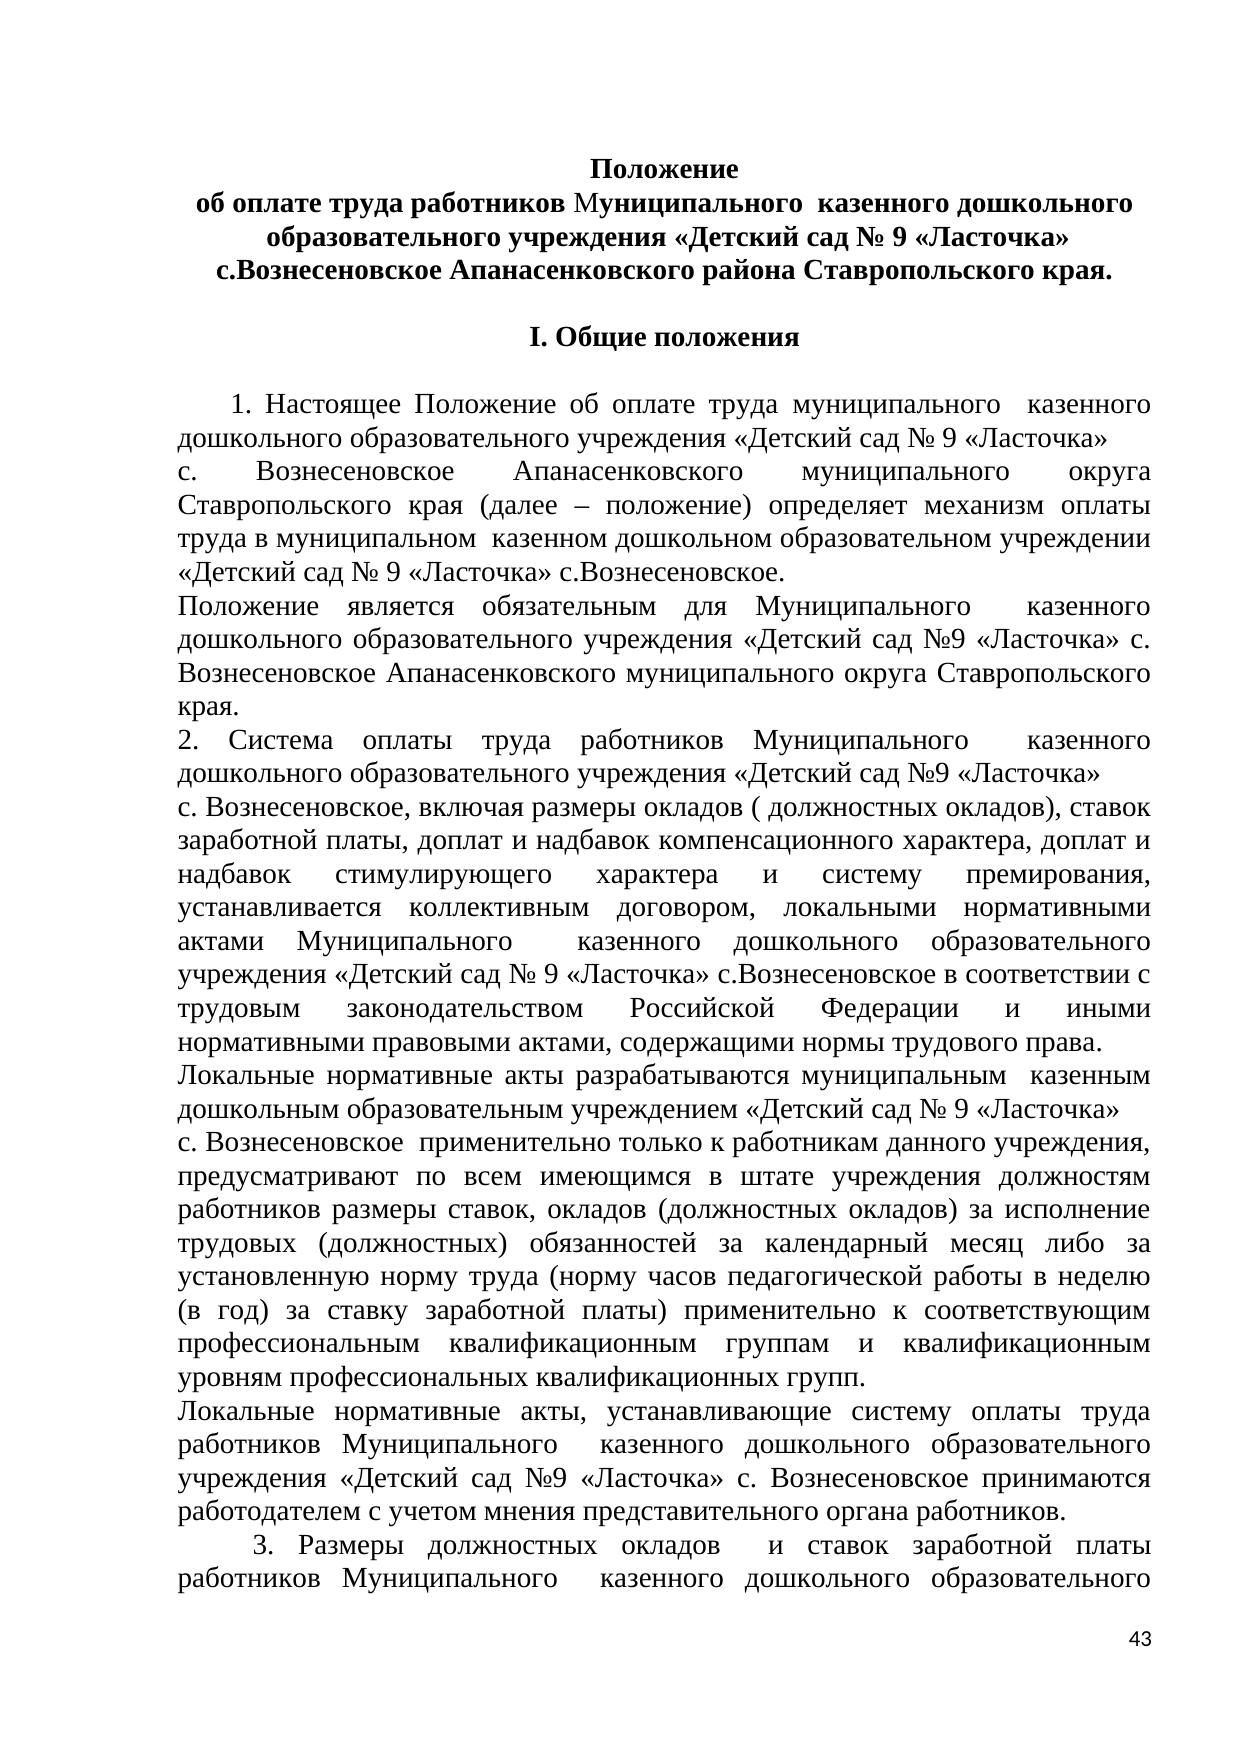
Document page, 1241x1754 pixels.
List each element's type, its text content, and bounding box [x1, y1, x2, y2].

text I. Общие положения [177, 319, 1152, 353]
text Локальные нормативные акты, устанавливающие систему оплаты труда работников Муниципального казенного дошкольного образовательного учреждения «Детский сад №9 «Ласточка» с. Вознесеновское принимаются работодателем с учетом мнения представительного органа работников. [177, 1393, 1152, 1527]
text с. Вознесеновское Апанасенковского муниципального округа Ставропольского края (далее – положение) определяет механизм оплаты труда в муниципальном казенном дошкольном образовательном учреждении «Детский сад № 9 «Ласточка» с.Вознесеновское. [177, 453, 1152, 588]
text Положение является обязательным для Муниципального казенного дошкольного образовательного учреждения «Детский сад №9 «Ласточка» с. Вознесеновское Апанасенковского муниципального округа Ставропольского края. [177, 588, 1152, 722]
title Положение [177, 152, 1152, 185]
text 1. Настоящее Положение об оплате труда муниципального казенного дошкольного образовательного учреждения «Детский сад № 9 «Ласточка» [177, 386, 1152, 453]
text об оплате труда работников Муниципального казенного дошкольного [177, 185, 1152, 219]
text Локальные нормативные акты разрабатываются муниципальным казенным дошкольным образовательным учреждением «Детский сад № 9 «Ласточка» [177, 1057, 1152, 1124]
text с. Вознесеновское, включая размеры окладов ( должностных окладов), ставок заработной платы, доплат и надбавок компенсационного характера, доплат и надбавок стимулирующего характера и систему премирования, устанавливается коллективным договором, локальными нормативными актами Муниципального казенного дошкольного образовательного учреждения «Детский сад № 9 «Ласточка» с.Вознесеновское в соответствии с трудовым законодательством Российской Федерации и иными нормативными правовыми актами, содержащими нормы трудового права. [177, 789, 1152, 1057]
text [177, 1527, 1152, 1594]
text с. Вознесеновское применительно только к работникам данного учреждения, предусматривают по всем имеющимся в штате учреждения должностям работников размеры ставок, окладов (должностных окладов) за исполнение трудовых (должностных) обязанностей за календарный месяц либо за установленную норму труда (норму часов педагогической работы в неделю (в год) за ставку заработной платы) применительно к соответствующим профессиональным квалификационным группам и квалификационным уровням профессиональных квалификационных групп. [177, 1124, 1152, 1393]
text образовательного учреждения «Детский сад № 9 «Ласточка» с.Вознесеновское Апанасенковского района Ставропольского края. [177, 219, 1152, 286]
text 2. Система оплаты труда работников Муниципального казенного дошкольного образовательного учреждения «Детский сад №9 «Ласточка» [177, 722, 1152, 789]
